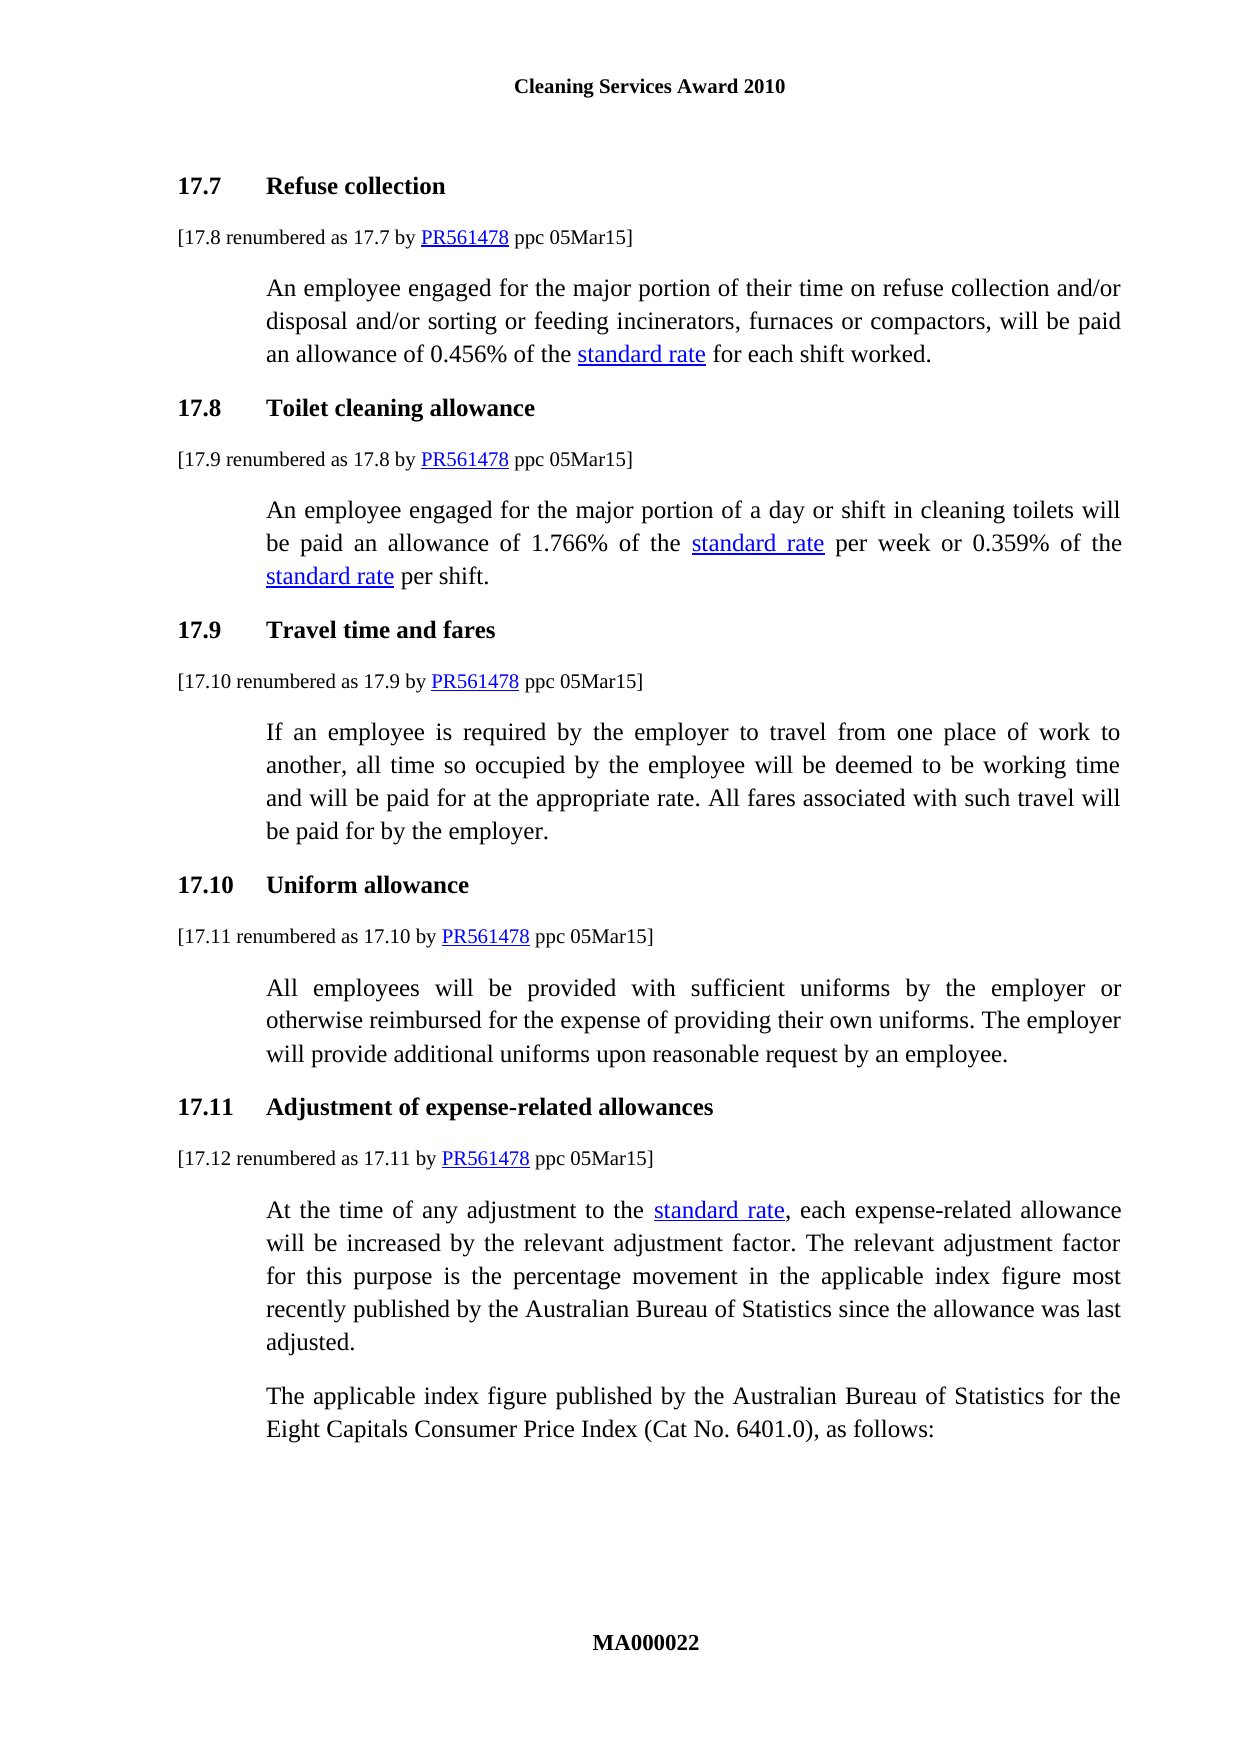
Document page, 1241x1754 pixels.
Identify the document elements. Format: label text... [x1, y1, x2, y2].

text Refuse collection [177, 171, 1122, 199]
text Uniform allowance [177, 870, 1122, 899]
text If an employee is required by the employer to travel from one place of work to another, all time so occupied by the employee will be deemed to be working time and will be paid for at the appropriate rate. All fares associated with such travel will be paid for by the employer. [266, 717, 1122, 845]
text An employee engaged for the major portion of a day or shift in cleaning toilets will be paid an allowance of 1.766% of the standard rate per week or 0.359% of the standard rate per shift. [266, 495, 1122, 590]
text An employee engaged for the major portion of their time on refuse collection and/or disposal and/or sorting or feeding incinerators, furnaces or compactors, will be paid an allowance of 0.456% of the standard rate for each shift worked. [266, 273, 1122, 368]
text Travel time and fares [177, 615, 1122, 644]
text Toilet cleaning allowance [177, 393, 1122, 422]
text [17.9 renumbered as 17.8 by PR561478 ppc 05Mar15] [177, 447, 1122, 471]
text [17.8 renumbered as 17.7 by PR561478 ppc 05Mar15] [177, 224, 1122, 249]
text [17.10 renumbered as 17.9 by PR561478 ppc 05Mar15] [177, 669, 1122, 693]
text Adjustment of expense-related allowances [177, 1092, 1122, 1121]
text At the time of any adjustment to the standard rate, each expense-related allowance will be increased by the relevant adjustment factor. The relevant adjustment factor for this purpose is the percentage movement in the applicable index figure most recently published by the Australian Bureau of Statistics since the allowance was last adjusted. [266, 1195, 1122, 1356]
text The applicable index figure published by the Australian Bureau of Statistics for the Eight Capitals Consumer Price Index (Cat No. 6401.0), as follows: [266, 1381, 1122, 1442]
text [17.12 renumbered as 17.11 by PR561478 ppc 05Mar15] [177, 1146, 1122, 1170]
text All employees will be provided with sufficient uniforms by the employer or otherwise reimbursed for the expense of providing their own uniforms. The employer will provide additional uniforms upon reasonable request by an employee. [266, 973, 1122, 1067]
text [17.11 renumbered as 17.10 by PR561478 ppc 05Mar15] [177, 924, 1122, 948]
